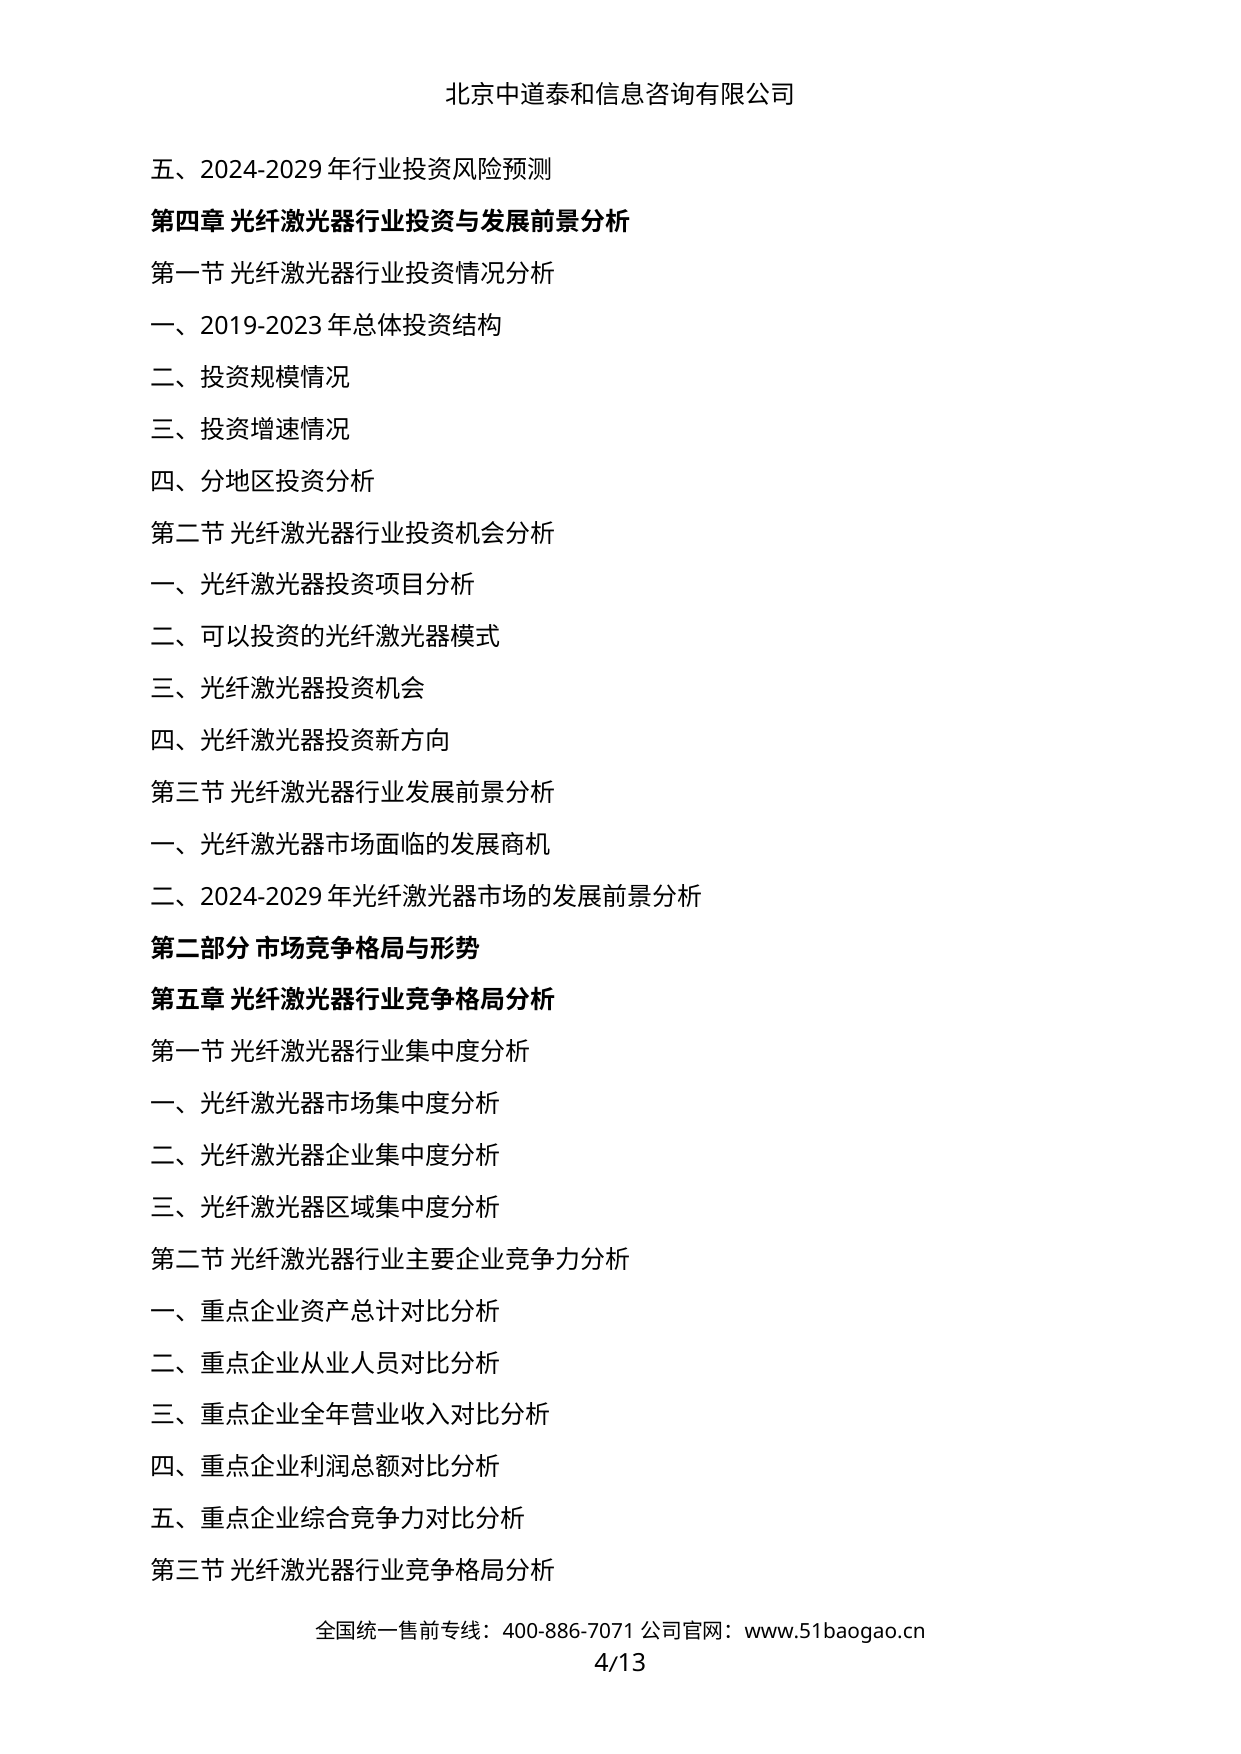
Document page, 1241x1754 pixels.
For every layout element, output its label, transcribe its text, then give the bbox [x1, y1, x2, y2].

text 三、投资增速情况 [150, 409, 1090, 446]
text 一、2019-2023年总体投资结构 [150, 306, 1090, 342]
text 第一节 光纤激光器行业投资情况分析 [150, 254, 1090, 290]
text 第二部分 市场竞争格局与形势 [150, 928, 1090, 964]
text 二、重点企业从业人员对比分析 [150, 1343, 1090, 1379]
text 一、重点企业资产总计对比分析 [150, 1291, 1090, 1327]
text 五、2024-2029年行业投资风险预测 [150, 150, 1090, 186]
text 三、光纤激光器投资机会 [150, 669, 1090, 705]
text 三、光纤激光器区域集中度分析 [150, 1187, 1090, 1224]
text 二、光纤激光器企业集中度分析 [150, 1136, 1090, 1172]
text 四、分地区投资分析 [150, 461, 1090, 497]
text 第三节 光纤激光器行业竞争格局分析 [150, 1551, 1090, 1587]
text 二、2024-2029年光纤激光器市场的发展前景分析 [150, 876, 1090, 912]
text 五、重点企业综合竞争力对比分析 [150, 1499, 1090, 1535]
text 第四章 光纤激光器行业投资与发展前景分析 [150, 202, 1090, 238]
text 第二节 光纤激光器行业主要企业竞争力分析 [150, 1239, 1090, 1276]
text 四、重点企业利润总额对比分析 [150, 1447, 1090, 1483]
text 第五章 光纤激光器行业竞争格局分析 [150, 980, 1090, 1016]
text 第三节 光纤激光器行业发展前景分析 [150, 772, 1090, 809]
text 二、投资规模情况 [150, 357, 1090, 394]
text 一、光纤激光器市场面临的发展商机 [150, 824, 1090, 861]
text 一、光纤激光器市场集中度分析 [150, 1084, 1090, 1120]
text 第二节 光纤激光器行业投资机会分析 [150, 513, 1090, 549]
text 二、可以投资的光纤激光器模式 [150, 617, 1090, 653]
text 第一节 光纤激光器行业集中度分析 [150, 1032, 1090, 1068]
text 一、光纤激光器投资项目分析 [150, 565, 1090, 601]
text 三、重点企业全年营业收入对比分析 [150, 1395, 1090, 1431]
text 四、光纤激光器投资新方向 [150, 721, 1090, 757]
